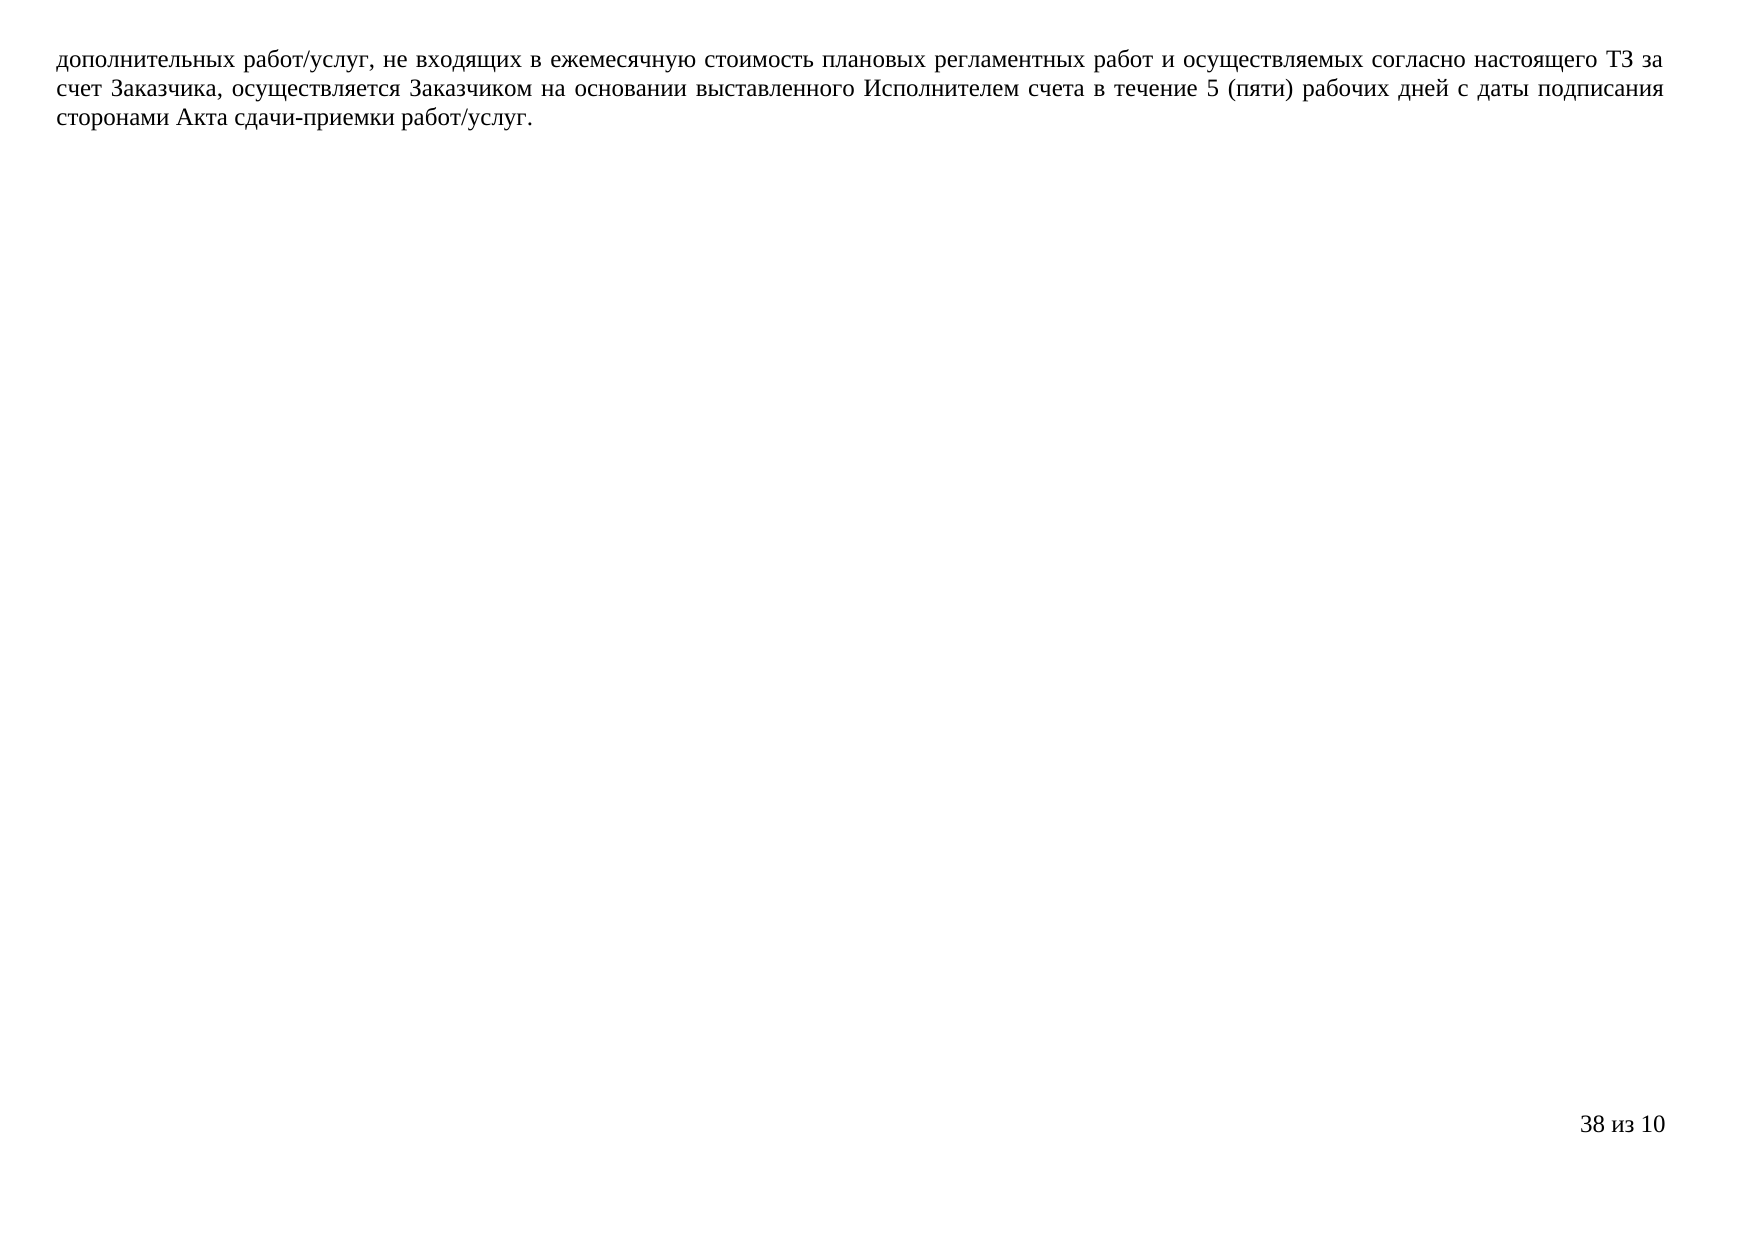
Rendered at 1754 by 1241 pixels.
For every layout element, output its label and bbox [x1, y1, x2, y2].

text [56, 44, 1665, 131]
